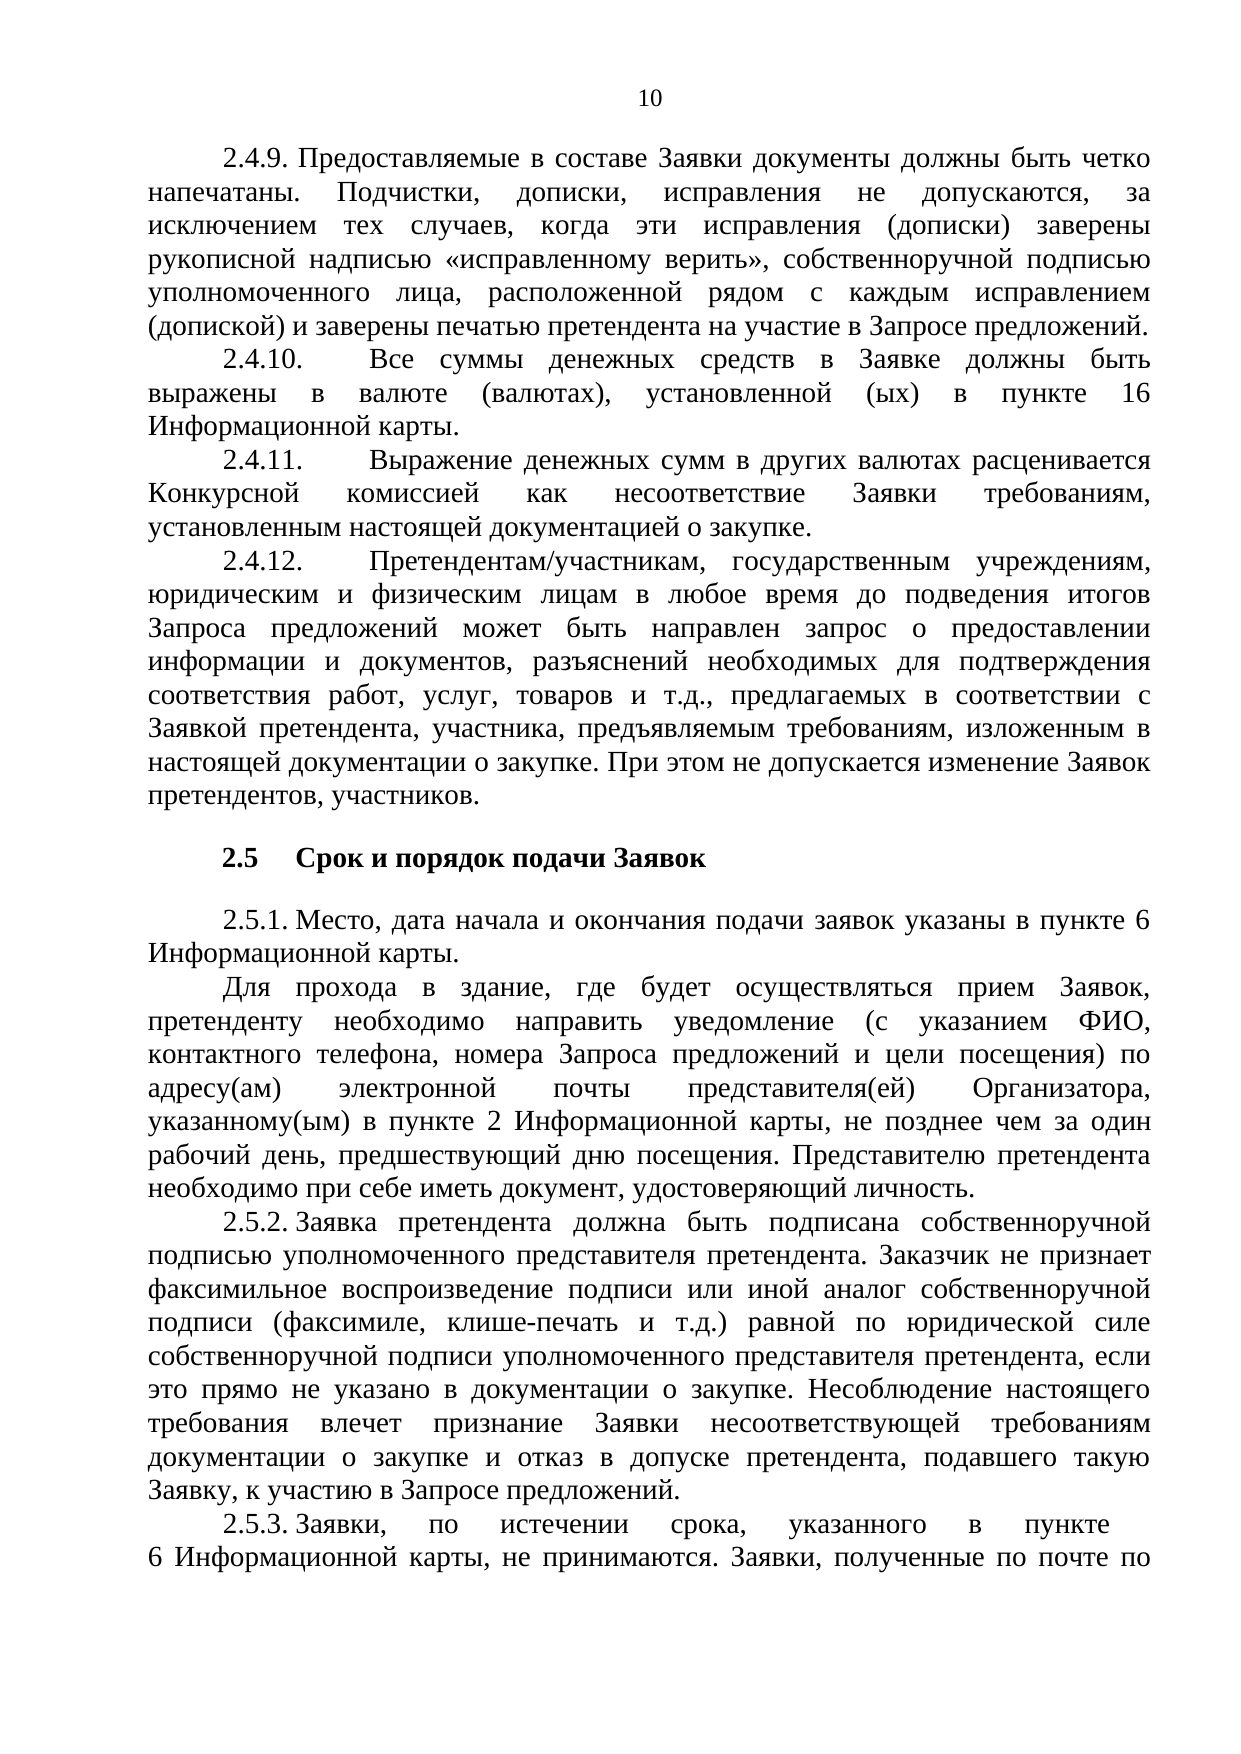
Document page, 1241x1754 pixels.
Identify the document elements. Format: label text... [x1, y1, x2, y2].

text Для прохода в здание, где будет осуществляться прием Заявок, претенденту необходимо направить уведомление (с указанием ФИО, контактного телефона, номера Запроса предложений и цели посещения) по адресу(ам) электронной почты представителя(ей) Организатора, указанному(ым) в пункте 2 Информационной карты, не позднее чем за один рабочий день, предшествующий дню посещения. Представителю претендента необходимо при себе иметь документ, удостоверяющий личность. [148, 969, 1152, 1204]
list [148, 1506, 1152, 1573]
list Выражение денежных сумм в других валютах расценивается Конкурсной комиссией как несоответствие Заявки требованиям, установленным настоящей документацией о закупке. [148, 442, 1152, 543]
list Предоставляемые в составе Заявки документы должны быть четко напечатаны. Подчистки, дописки, исправления не допускаются, за исключением тех случаев, когда эти исправления (дописки) заверены рукописной надписью «исправленному верить», собственноручной подписью уполномоченного лица, расположенной рядом с каждым исправлением (допиской) и заверены печатью претендента на участие в Запросе предложений. [148, 140, 1152, 341]
list Все суммы денежных средств в Заявке должны быть выражены в валюте (валютах), установленной (ых) в пункте 16 Информационной карты. [148, 341, 1152, 442]
list Претендентам/участникам, государственным учреждениям, юридическим и физическим лицам в любое время до подведения итогов Запроса предложений может быть направлен запрос о предоставлении информации и документов, разъяснений необходимых для подтверждения соответствия работ, услуг, товаров и т.д., предлагаемых в соответствии с Заявкой претендента, участника, предъявляемым требованиям, изложенным в настоящей документации о закупке. При этом не допускается изменение Заявок претендентов, участников. [148, 543, 1152, 811]
list Заявка претендента должна быть подписана собственноручной подписью уполномоченного представителя претендента. Заказчик не признает факсимильное воспроизведение подписи или иной аналог собственноручной подписи (факсимиле, клише-печать и т.д.) равной по юридической силе собственноручной подписи уполномоченного представителя претендента, если это прямо не указано в документации о закупке. Несоблюдение настоящего требования влечет признание Заявки несоответствующей требованиям документации о закупке и отказ в допуске претендента, подавшего такую Заявку, к участию в Запросе предложений. [148, 1204, 1152, 1506]
list Место, дата начала и окончания подачи заявок указаны в пункте 6 Информационной карты. [148, 902, 1152, 969]
subtitle Срок и порядок подачи Заявок [222, 840, 1152, 873]
